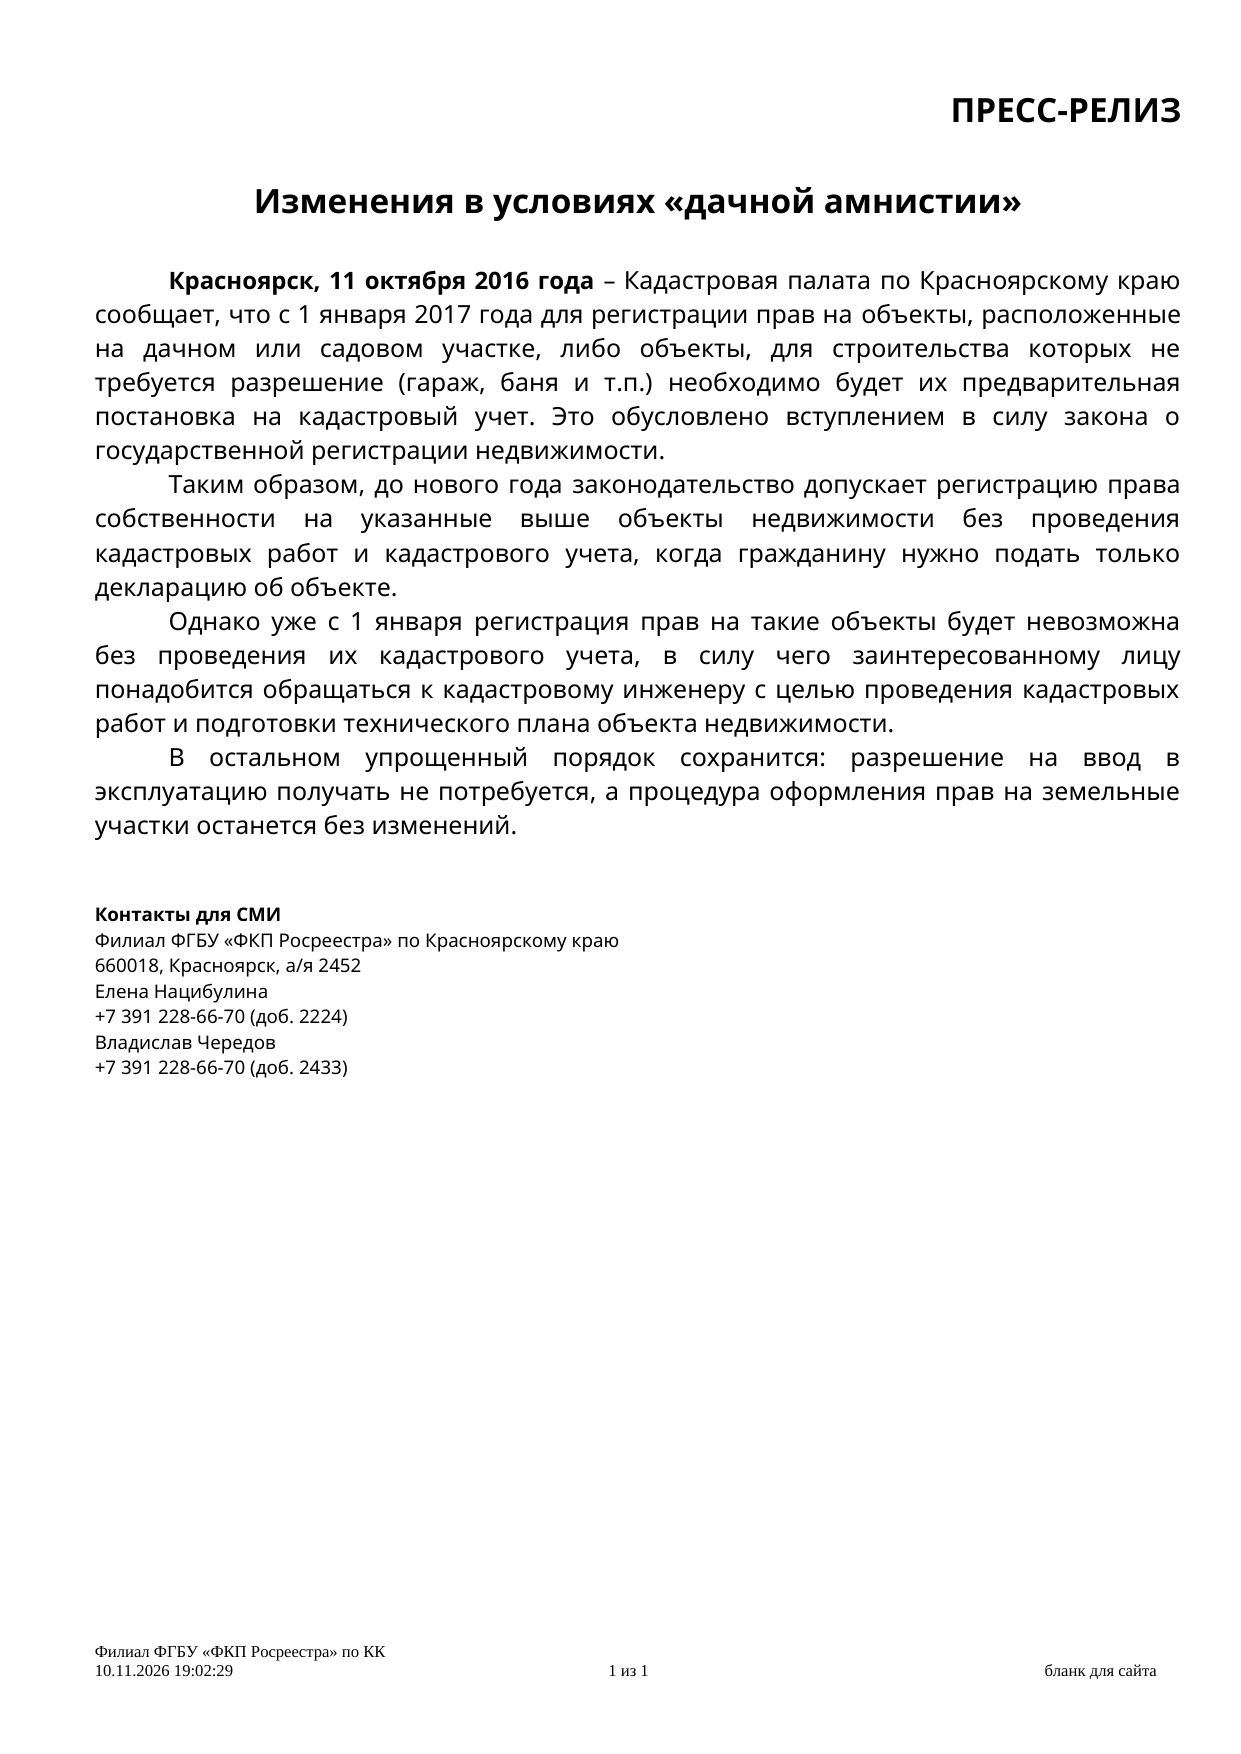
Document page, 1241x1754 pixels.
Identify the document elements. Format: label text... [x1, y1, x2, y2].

text В остальном упрощенный порядок сохранится: разрешение на ввод в эксплуатацию получать не потребуется, а процедура оформления прав на земельные участки останется без изменений. [94, 739, 1181, 842]
text Филиал ФГБУ «ФКП Росреестра» по Красноярскому краю [94, 927, 1196, 952]
text +7 391 228-66-70 (доб. 2433) [94, 1054, 1196, 1080]
text Таким образом, до нового года законодательство допускает регистрацию права собственности на указанные выше объекты недвижимости без проведения кадастровых работ и кадастрового учета, когда гражданину нужно подать только декларацию об объекте. [94, 467, 1181, 603]
text Контакты для СМИ [94, 901, 1181, 927]
text Владислав Чередов [94, 1029, 1196, 1054]
text ПРЕСС-РЕЛИЗ [94, 87, 1181, 132]
text 660018, Красноярск, а/я 2452 [94, 952, 1196, 978]
text Однако уже с 1 января регистрация прав на такие объекты будет невозможна без проведения их кадастрового учета, в силу чего заинтересованному лицу понадобится обращаться к кадастровому инженеру с целью проведения кадастровых работ и подготовки технического плана объекта недвижимости. [94, 603, 1181, 739]
text +7 391 228-66-70 (доб. 2224) [94, 1003, 1196, 1029]
text Красноярск, 11 октября 2016 года – Кадастровая палата по Красноярскому краю сообщает, что с 1 января 2017 года для регистрации прав на объекты, расположенные на дачном или садовом участке, либо объекты, для строительства которых не требуется разрешение (гараж, баня и т.п.) необходимо будет их предварительная постановка на кадастровый учет. Это обусловлено вступлением в силу закона о государственной регистрации недвижимости. [94, 263, 1181, 467]
text Елена Нацибулина [94, 978, 1196, 1003]
text Изменения в условиях «дачной амнистии» [94, 178, 1181, 223]
